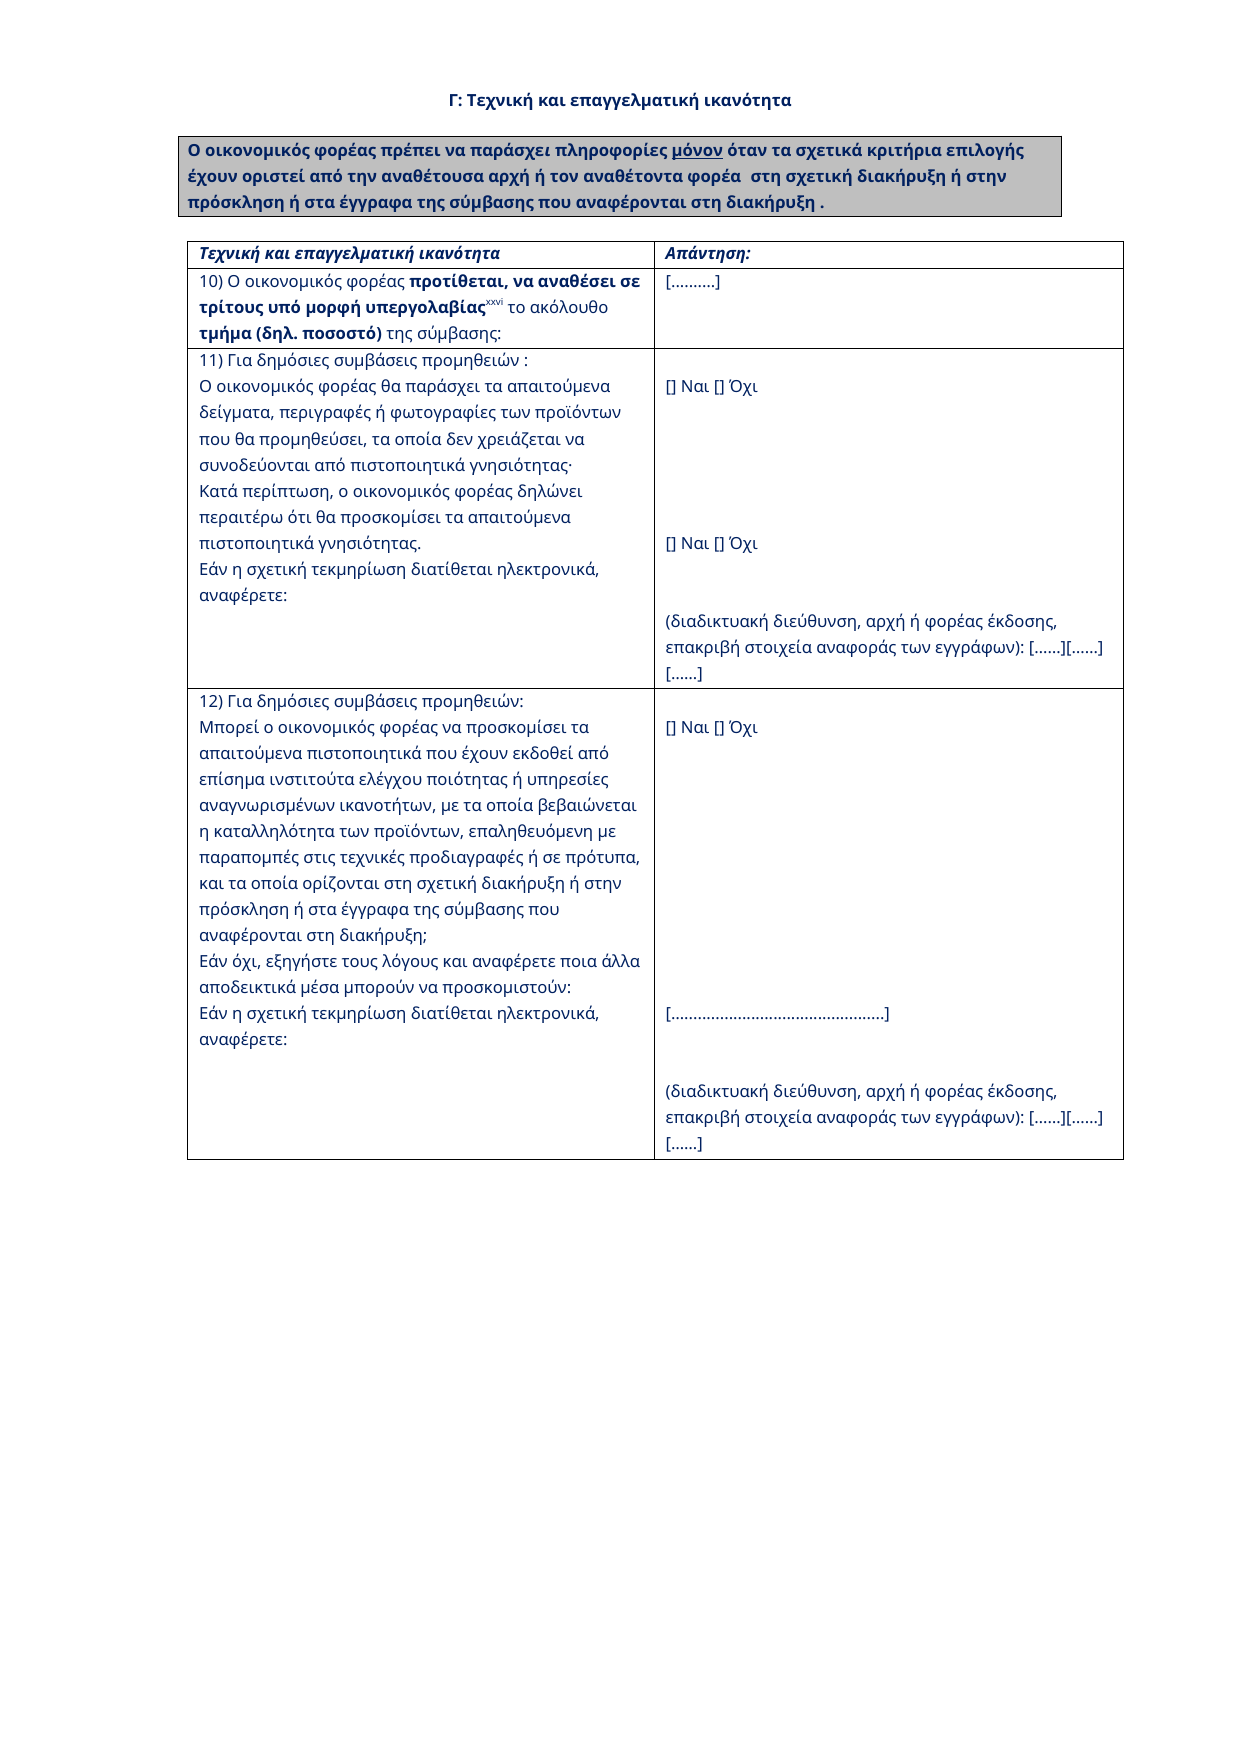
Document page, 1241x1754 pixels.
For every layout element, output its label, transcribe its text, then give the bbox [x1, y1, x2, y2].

table_cell 11) Για δημόσιες συμβάσεις προμηθειών : Ο οικονομικός φορέας θα παράσχει τα απαιτούμενα δείγματα, περιγραφές ή φωτογραφίες των προϊόντων που θα προμηθεύσει, τα οποία δεν χρειάζεται να συνοδεύονται από πιστοποιητικά γνησιότητας· Κατά περίπτωση, ο οικονομικός φορέας δηλώνει περαιτέρω ότι θα προσκομίσει τα απαιτούμενα πιστοποιητικά γνησιότητας. Εάν η σχετική τεκμηρίωση διατίθεται ηλεκτρονικά, αναφέρετε: [188, 349, 654, 688]
table_cell [] Ναι [] Όχι [] Ναι [] Όχι (διαδικτυακή διεύθυνση, αρχή ή φορέας έκδοσης, επακριβή στοιχεία αναφοράς των εγγράφων): [……][……][……] [655, 349, 1123, 688]
text Γ: Τεχνική και επαγγελματική ικανότητα [187, 89, 1053, 111]
table_header Απάντηση: [655, 242, 1123, 268]
table_cell 10) Ο οικονομικός φορέας προτίθεται, να αναθέσει σε τρίτους υπό μορφή υπεργολαβίας το ακόλουθο τμήμα (δηλ. ποσοστό) της σύμβασης: [188, 269, 654, 348]
text Ο οικονομικός φορέας πρέπει να παράσχει πληροφορίες μόνον όταν τα σχετικά κριτήρια επιλογής έχουν οριστεί από την αναθέτουσα αρχή ή τον αναθέτοντα φορέα στη σχετική διακήρυξη ή στην πρόσκληση ή στα έγγραφα της σύμβασης που αναφέρονται στη διακήρυξη . [179, 137, 1061, 216]
table_cell [....……] [655, 269, 1123, 348]
table_cell 12) Για δημόσιες συμβάσεις προμηθειών: Μπορεί ο οικονομικός φορέας να προσκομίσει τα απαιτούμενα πιστοποιητικά που έχουν εκδοθεί από επίσημα ινστιτούτα ελέγχου ποιότητας ή υπηρεσίες αναγνωρισμένων ικανοτήτων, με τα οποία βεβαιώνεται η καταλληλότητα των προϊόντων, επαληθευόμενη με παραπομπές στις τεχνικές προδιαγραφές ή σε πρότυπα, και τα οποία ορίζονται στη σχετική διακήρυξη ή στην πρόσκληση ή στα έγγραφα της σύμβασης που αναφέρονται στη διακήρυξη; Εάν όχι, εξηγήστε τους λόγους και αναφέρετε ποια άλλα αποδεικτικά μέσα μπορούν να προσκομιστούν: Εάν η σχετική τεκμηρίωση διατίθεται ηλεκτρονικά, αναφέρετε: [188, 689, 654, 1158]
table_cell [] Ναι [] Όχι [….............................................] (διαδικτυακή διεύθυνση, αρχή ή φορέας έκδοσης, επακριβή στοιχεία αναφοράς των εγγράφων): [……][……][……] [655, 689, 1123, 1158]
table_header Τεχνική και επαγγελματική ικανότητα [188, 242, 654, 268]
